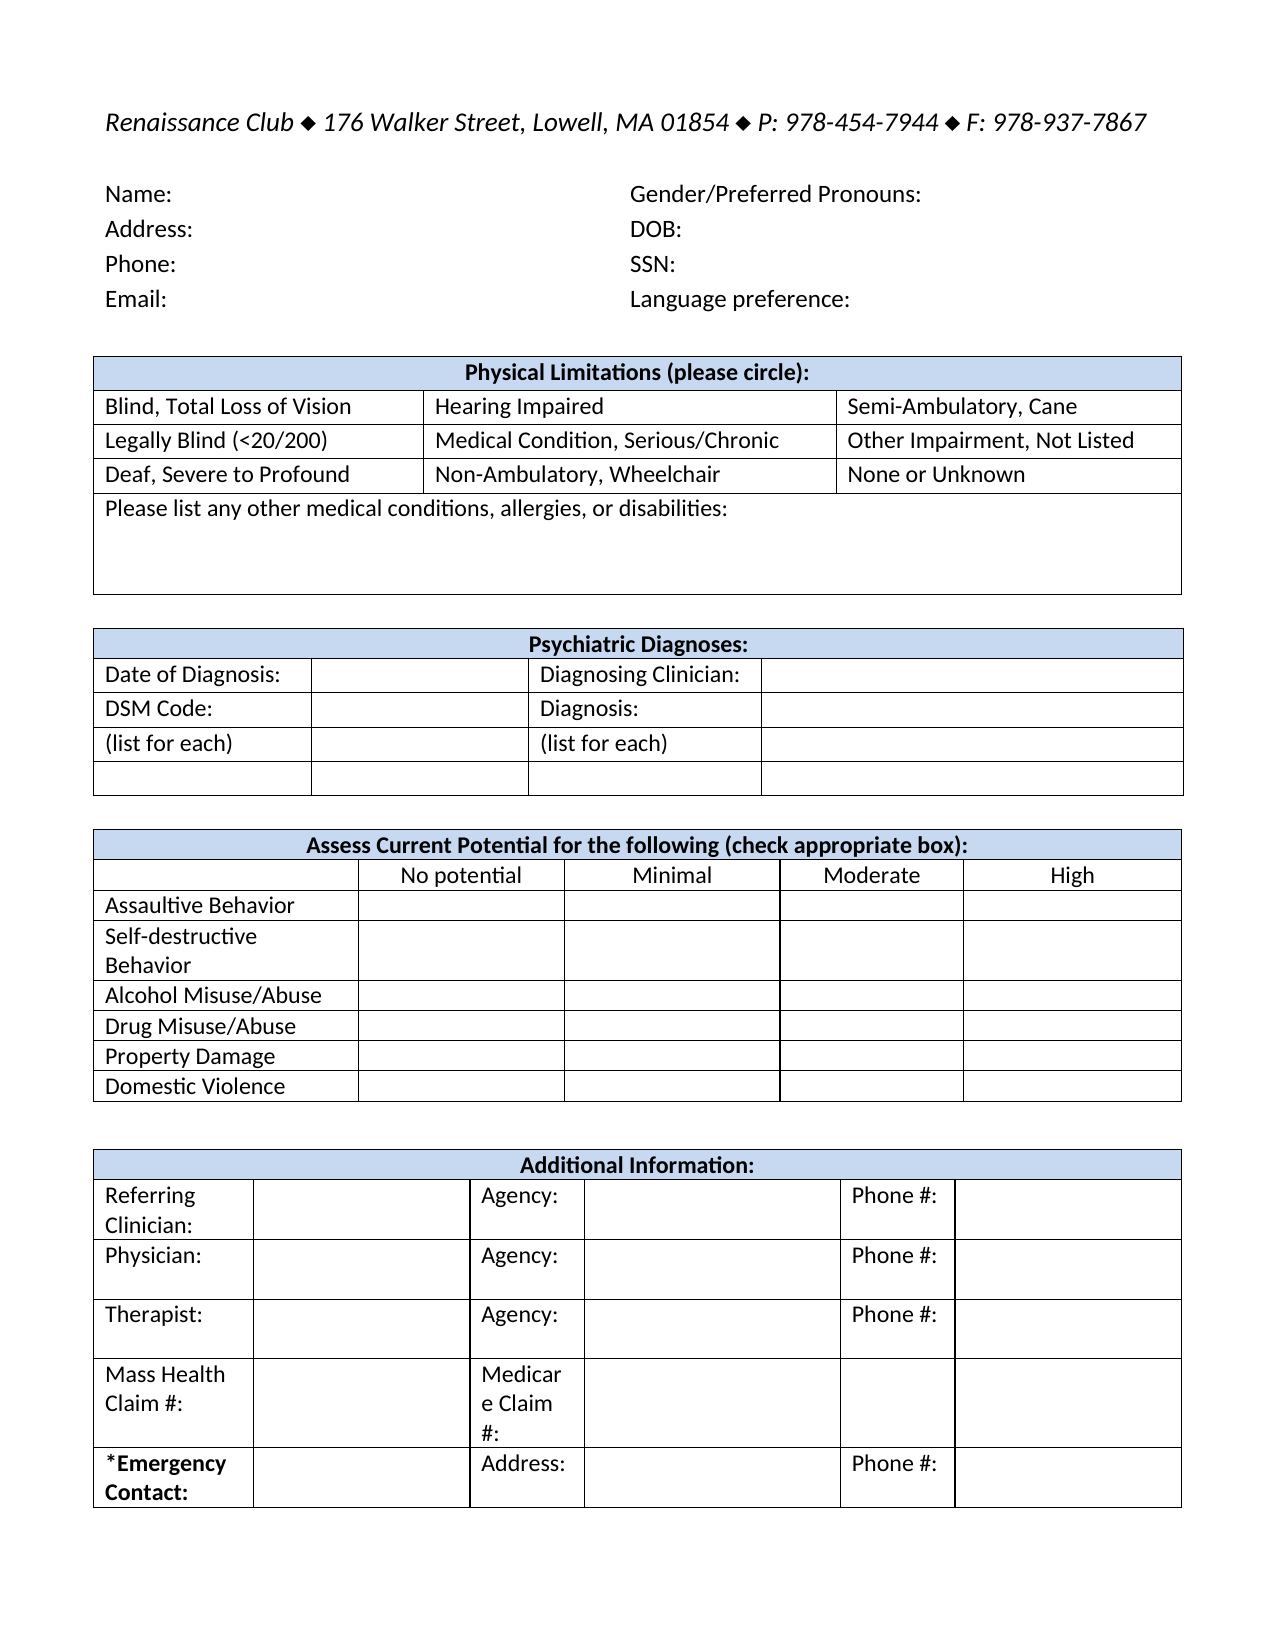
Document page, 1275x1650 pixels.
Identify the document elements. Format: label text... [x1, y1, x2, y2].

table_cell Phone #: [841, 1180, 954, 1239]
table_cell [359, 1011, 564, 1040]
table_cell [964, 921, 1181, 979]
table_cell [254, 1359, 469, 1447]
table_cell [956, 1240, 1181, 1298]
table_cell [781, 921, 963, 979]
text Address: DOB: [105, 213, 1170, 243]
table_cell [585, 1359, 840, 1447]
table_cell [254, 1180, 469, 1239]
table_cell Medicare Claim #: [471, 1359, 584, 1447]
text Renaissance Club 176 Walker Street, Lowell, MA 01854 P: 978-454-7944 F: 978-937-7867 [105, 105, 1170, 138]
table_cell Property Damage [94, 1041, 358, 1070]
table_cell [254, 1240, 469, 1298]
table_header Assess Current Potential for the following (check appropriate box): [94, 830, 1181, 859]
table_cell [956, 1448, 1181, 1507]
table_cell Phone #: [841, 1448, 954, 1507]
table_cell [762, 728, 1183, 761]
table_cell [585, 1448, 840, 1507]
table_header Additional Information: [94, 1150, 1181, 1179]
table_cell Other Impairment, Not Listed [837, 425, 1181, 458]
table_cell [964, 1041, 1181, 1070]
table_cell [585, 1240, 840, 1298]
table_cell [565, 1071, 779, 1101]
table_cell Blind, Total Loss of Vision [94, 391, 423, 424]
table_cell Referring Clinician: [94, 1180, 253, 1239]
table_cell Address: [471, 1448, 584, 1507]
table_cell [359, 1041, 564, 1070]
table_cell [781, 1071, 963, 1101]
table_cell [359, 921, 564, 979]
table_cell [762, 659, 1183, 692]
table_cell [841, 1359, 954, 1447]
table_cell Non-Ambulatory, Wheelchair [424, 459, 836, 492]
table_cell Diagnosis: [529, 693, 761, 727]
table_cell [781, 1041, 963, 1070]
table_cell Phone #: [841, 1300, 954, 1358]
table_cell [762, 693, 1183, 727]
text Name: Gender/Preferred Pronouns: [105, 178, 1170, 208]
table_cell [312, 659, 528, 692]
table_cell Drug Misuse/Abuse [94, 1011, 358, 1040]
table_cell [359, 1071, 564, 1101]
table_cell Medical Condition, Serious/Chronic [424, 425, 836, 458]
table_cell [956, 1300, 1181, 1358]
table_header Psychiatric Diagnoses: [94, 629, 1183, 658]
table_cell [94, 762, 311, 795]
table_cell Agency: [471, 1180, 584, 1239]
table_cell [312, 728, 528, 761]
table_cell [585, 1180, 840, 1239]
table_cell Semi-Ambulatory, Cane [837, 391, 1181, 424]
table_cell [781, 981, 963, 1010]
table_cell *Emergency Contact: [94, 1448, 253, 1507]
table_cell Legally Blind (<20/200) [94, 425, 423, 458]
table_cell Diagnosing Clinician: [529, 659, 761, 692]
table_cell (list for each) [529, 728, 761, 761]
table_cell Agency: [471, 1240, 584, 1298]
table_cell [565, 1041, 779, 1070]
table_header Physical Limitations (please circle): [94, 357, 1181, 390]
table_cell Domestic Violence [94, 1071, 358, 1101]
table_cell [956, 1180, 1181, 1239]
table_cell DSM Code: [94, 693, 311, 727]
table_cell [312, 762, 528, 795]
table_cell Mass Health Claim #: [94, 1359, 253, 1447]
table_cell [254, 1448, 469, 1507]
table_cell [529, 762, 761, 795]
table_cell [94, 860, 358, 889]
table_cell Alcohol Misuse/Abuse [94, 981, 358, 1010]
table_cell [254, 1300, 469, 1358]
table_cell Date of Diagnosis: [94, 659, 311, 692]
table_cell Self-destructive Behavior [94, 921, 358, 979]
table_cell High [964, 860, 1181, 889]
table_cell [565, 921, 779, 979]
table_cell Phone #: [841, 1240, 954, 1298]
table_cell [565, 1011, 779, 1040]
table_cell [964, 1011, 1181, 1040]
text Email: Language preference: [105, 283, 1170, 313]
table_cell Hearing Impaired [424, 391, 836, 424]
table_cell [359, 981, 564, 1010]
table_cell (list for each) [94, 728, 311, 761]
table_cell [762, 762, 1183, 795]
table_cell [565, 891, 779, 920]
text Phone: SSN: [105, 248, 1170, 278]
table_cell [565, 981, 779, 1010]
table_cell No potential [359, 860, 564, 889]
table_cell [585, 1300, 840, 1358]
table_cell [781, 891, 963, 920]
table_cell [781, 1011, 963, 1040]
table_cell [359, 891, 564, 920]
table_cell Deaf, Severe to Profound [94, 459, 423, 492]
table_cell Agency: [471, 1300, 584, 1358]
table_cell Minimal [565, 860, 779, 889]
table_cell [964, 981, 1181, 1010]
table_cell [964, 891, 1181, 920]
table_cell None or Unknown [837, 459, 1181, 492]
table_cell [964, 1071, 1181, 1101]
table_cell Physician: [94, 1240, 253, 1298]
table_cell Moderate [781, 860, 963, 889]
table_cell Assaultive Behavior [94, 891, 358, 920]
table_cell Please list any other medical conditions, allergies, or disabilities: [94, 494, 1181, 594]
table_cell [312, 693, 528, 727]
table_cell Therapist: [94, 1300, 253, 1358]
table_cell [956, 1359, 1181, 1447]
